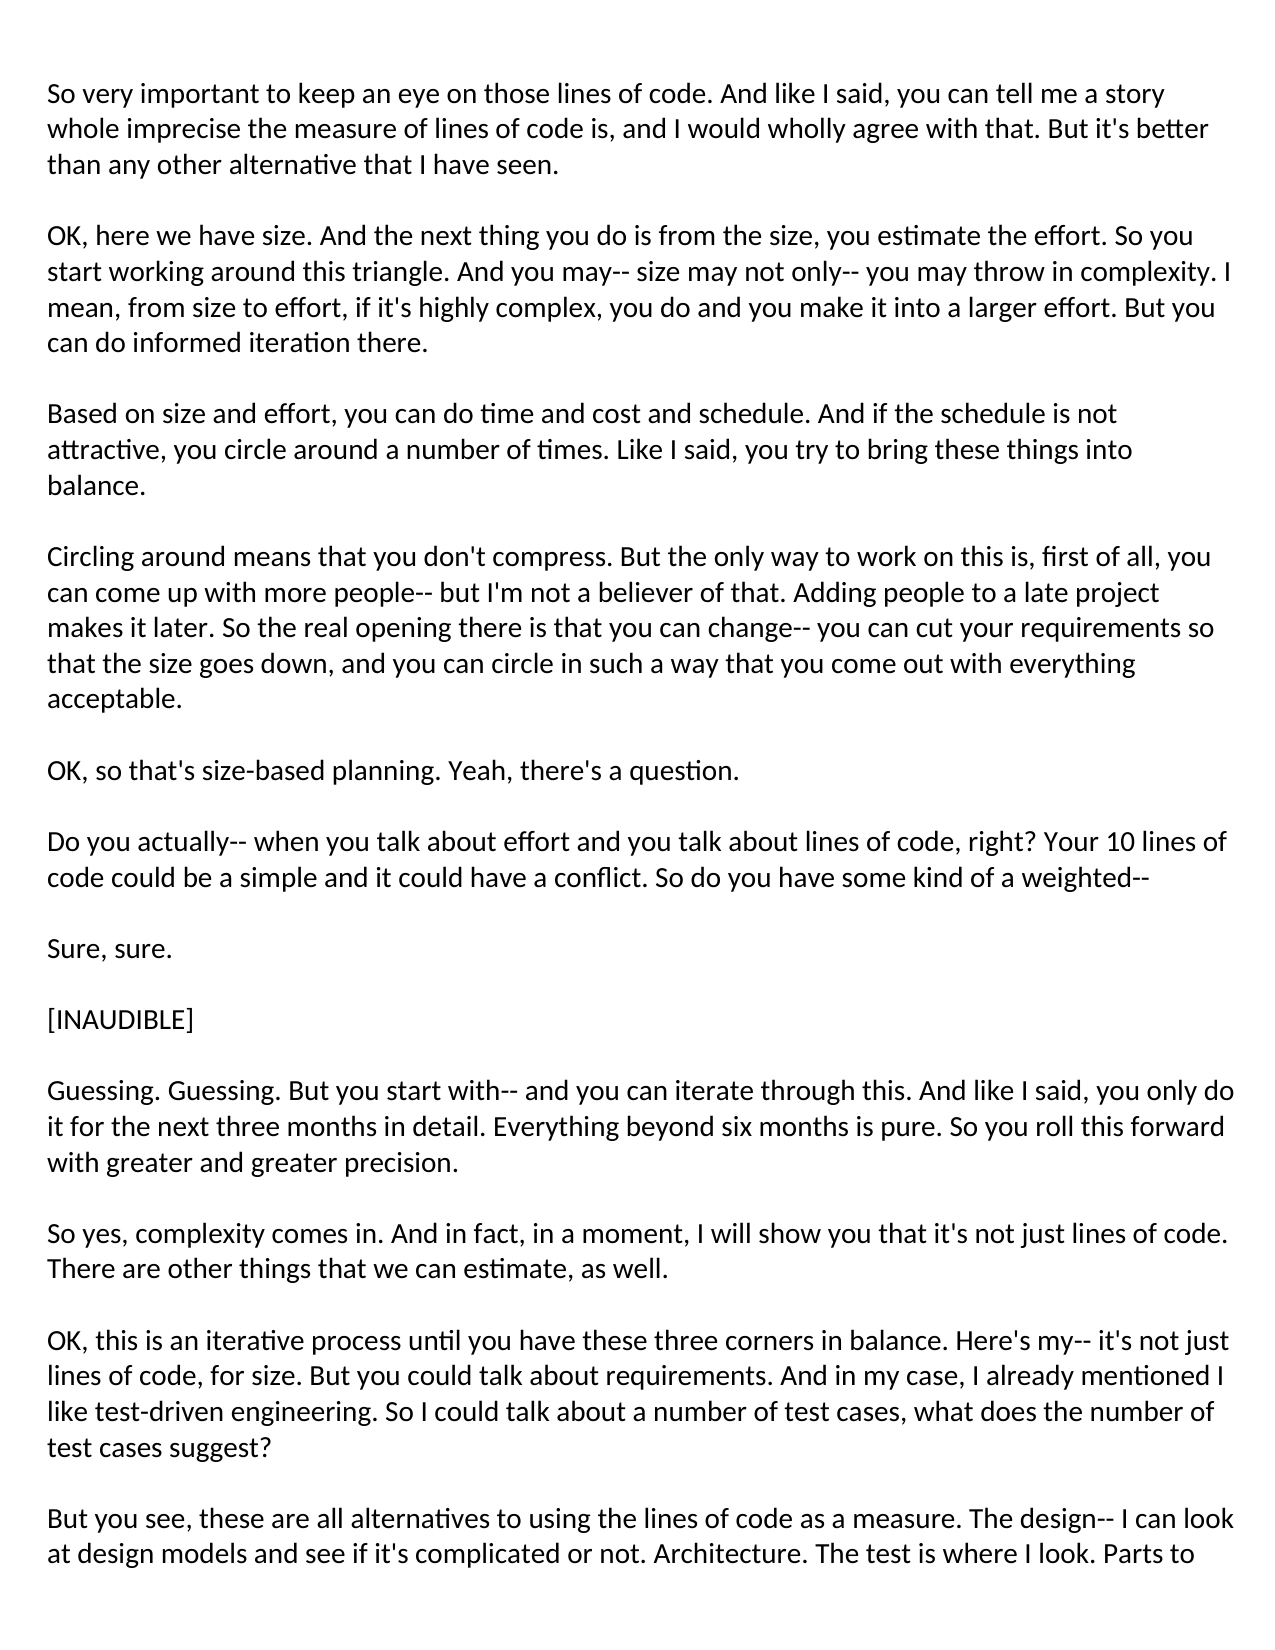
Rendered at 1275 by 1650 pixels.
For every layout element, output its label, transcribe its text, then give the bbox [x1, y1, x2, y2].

text OK, here we have size. And the next thing you do is from the size, you estimate the effort. So you start working around this triangle. And you may-- size may not only-- you may throw in complexity. I mean, from size to effort, if it's highly complex, you do and you make it into a larger effort. But you can do informed iteration there. [47, 217, 1237, 360]
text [47, 1500, 1237, 1571]
text Based on size and effort, you can do time and cost and schedule. And if the schedule is not attractive, you circle around a number of times. Like I said, you try to bring these things into balance. [47, 396, 1237, 502]
text So very important to keep an eye on those lines of code. And like I said, you can tell me a story whole imprecise the measure of lines of code is, and I would wholly agree with that. But it's better than any other alternative that I have seen. [47, 75, 1237, 182]
text Sure, sure. [47, 930, 1237, 966]
text So yes, complexity comes in. And in fact, in a moment, I will show you that it's not just lines of code. There are other things that we can estimate, as well. [47, 1215, 1237, 1286]
text Circling around means that you don't compress. But the only way to work on this is, first of all, you can come up with more people-- but I'm not a believer of that. Adding people to a late project makes it later. So the real opening there is that you can change-- you can cut your requirements so that the size goes down, and you can circle in such a way that you come out with everything acceptable. [47, 538, 1237, 716]
text Do you actually-- when you talk about effort and you talk about lines of code, right? Your 10 lines of code could be a simple and it could have a conflict. So do you have some kind of a weighted-- [47, 823, 1237, 894]
text OK, this is an iterative process until you have these three corners in balance. Here's my-- it's not just lines of code, for size. But you could talk about requirements. And in my case, I already mentioned I like test-driven engineering. So I could talk about a number of test cases, what does the number of test cases suggest? [47, 1322, 1237, 1464]
text [INAUDIBLE] [47, 1001, 1237, 1037]
text OK, so that's size-based planning. Yeah, there's a question. [47, 752, 1237, 787]
text Guessing. Guessing. But you start with-- and you can iterate through this. And like I said, you only do it for the next three months in detail. Everything beyond six months is pure. So you roll this forward with greater and greater precision. [47, 1072, 1237, 1179]
